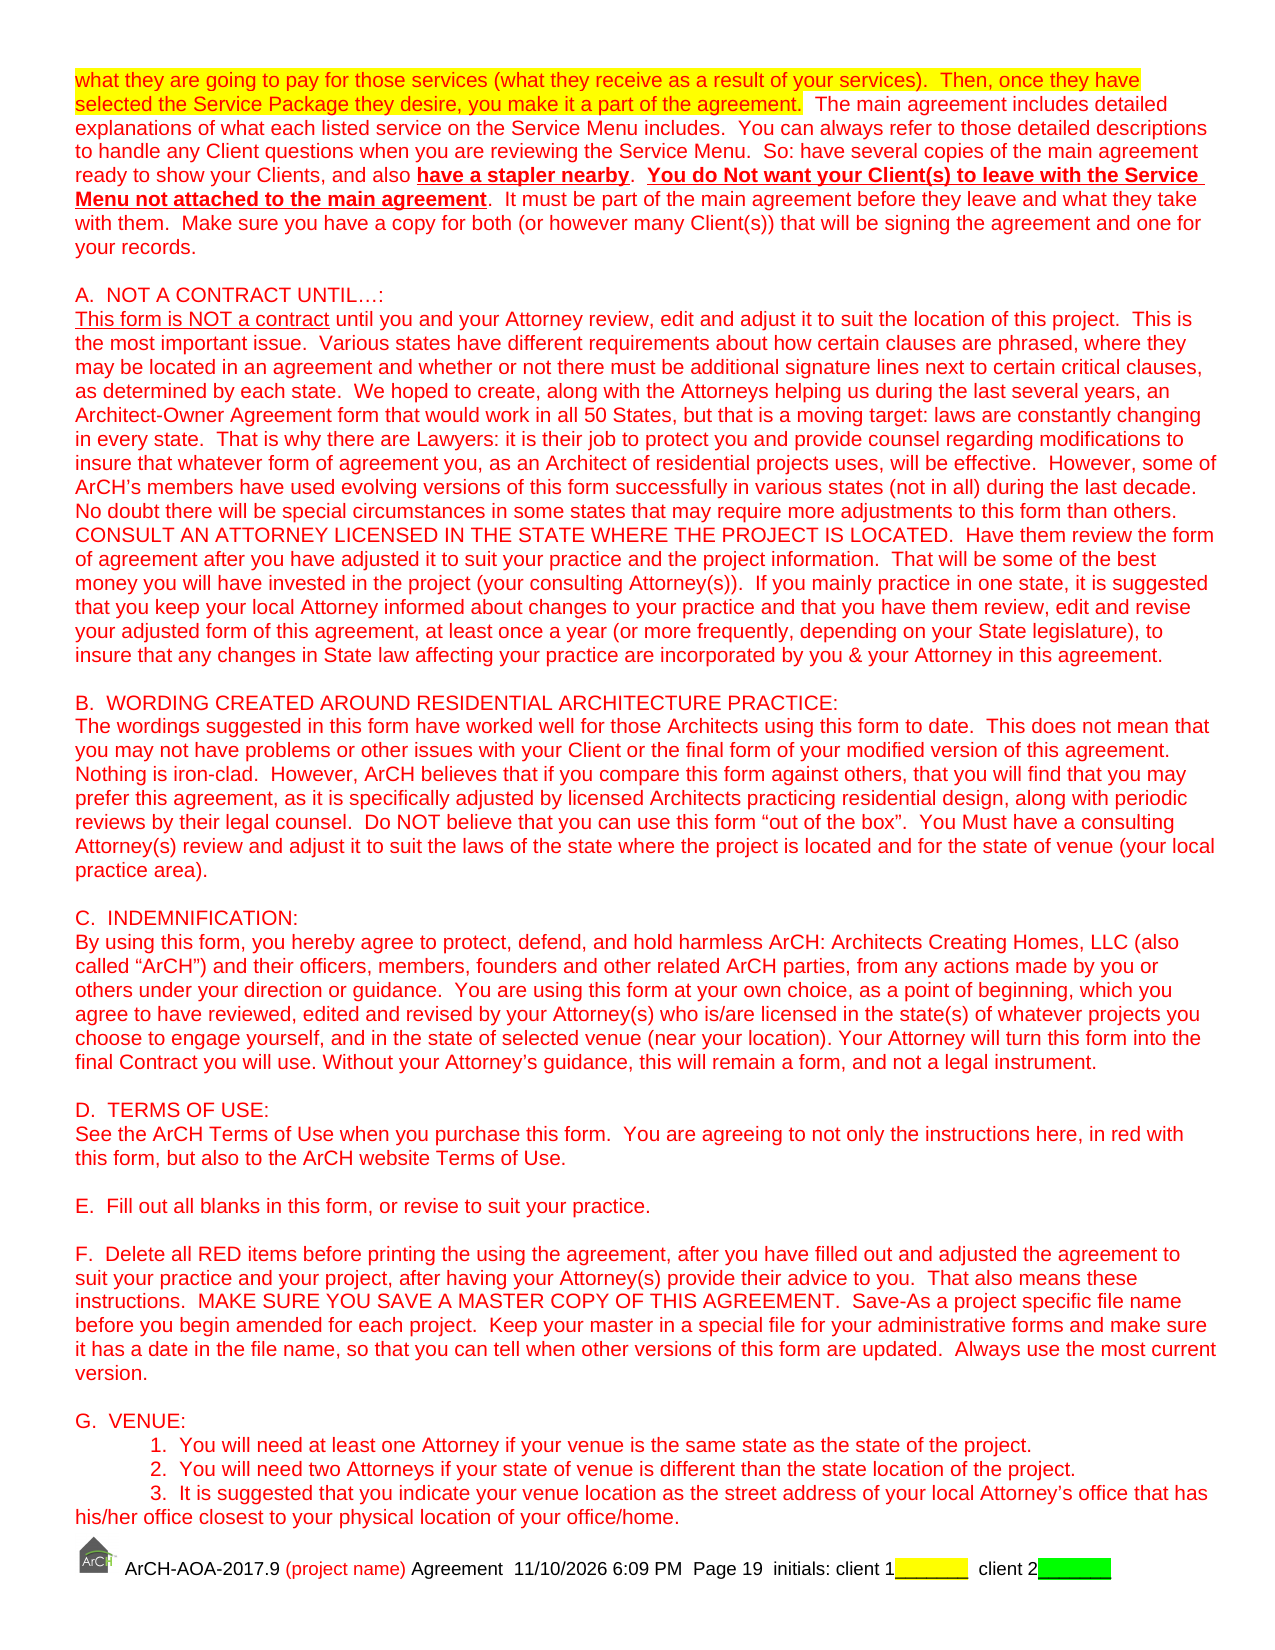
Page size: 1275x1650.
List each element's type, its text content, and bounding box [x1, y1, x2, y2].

text The wordings suggested in this form have worked well for those Architects using this form to date. This does not mean that you may not have problems or other issues with your Client or the final form of your modified version of this agreement. Nothing is iron-clad. However, ArCH believes that if you compare this form against others, that you will find that you may prefer this agreement, as it is specifically adjusted by licensed Architects practicing residential design, along with periodic reviews by their legal counsel. Do NOT believe that you can use this form “out of the box”. You Must have a consulting Attorney(s) review and adjust it to suit the laws of the state where the project is located and for the state of venue (your local practice area). [75, 714, 1219, 882]
text This form is NOT a contract until you and your Attorney review, edit and adjust it to suit the location of this project. This is the most important issue. Various states have different requirements about how certain clauses are phrased, where they may be located in an agreement and whether or not there must be additional signature lines next to certain critical clauses, as determined by each state. We hoped to create, along with the Attorneys helping us during the last several years, an Architect-Owner Agreement form that would work in all 50 States, but that is a moving target: laws are constantly changing in every state. That is why there are Lawyers: it is their job to protect you and provide counsel regarding modifications to insure that whatever form of agreement you, as an Architect of residential projects uses, will be effective. However, some of ArCH’s members have used evolving versions of this form successfully in various states (not in all) during the last decade. No doubt there will be special circumstances in some states that may require more adjustments to this form than others. CONSULT AN ATTORNEY LICENSED IN THE STATE WHERE THE PROJECT IS LOCATED. Have them review the form of agreement after you have adjusted it to suit your practice and the project information. That will be some of the best money you will have invested in the project (your consulting Attorney(s)). If you mainly practice in one state, it is suggested that you keep your local Attorney informed about changes to your practice and that you have them review, edit and revise your adjusted form of this agreement, at least once a year (or more frequently, depending on your State legislature), to insure that any changes in State law affecting your practice are incorporated by you & your Attorney in this agreement. [75, 307, 1219, 666]
text By using this form, you hereby agree to protect, defend, and hold harmless ArCH: Architects Creating Homes, LLC (also called “ArCH”) and their officers, members, founders and other related ArCH parties, from any actions made by you or others under your direction or guidance. You are using this form at your own choice, as a point of beginning, which you agree to have reviewed, edited and revised by your Attorney(s) who is/are licensed in the state(s) of whatever projects you choose to engage yourself, and in the state of selected venue (near your location). Your Attorney will turn this form into the final Contract you will use. Without your Attorney’s guidance, this will remain a form, and not a legal instrument. [75, 930, 1219, 1074]
text F. Delete all RED items before printing the using the agreement, after you have filled out and adjusted the agreement to suit your practice and your project, after having your Attorney(s) provide their advice to you. That also means these instructions. MAKE SURE YOU SAVE A MASTER COPY OF THIS AGREEMENT. Save-As a project specific file name before you begin amended for each project. Keep your master in a special file for your administrative forms and make sure it has a date in the file name, so that you can tell when other versions of this form are updated. Always use the most current version. [75, 1241, 1219, 1385]
text E. Fill out all blanks in this form, or revise to suit your practice. [75, 1193, 1219, 1217]
text G. VENUE: [75, 1409, 1219, 1433]
picture [75, 1533, 119, 1576]
text C. INDEMNIFICATION: [75, 906, 1219, 930]
text 3. It is suggested that you indicate your venue location as the street address of your local Attorney’s office that has his/her office closest to your physical location of your office/home. [75, 1481, 1219, 1529]
text D. TERMS OF USE: [75, 1098, 1219, 1122]
text 2. You will need two Attorneys if your state of venue is different than the state location of the project. [75, 1457, 1219, 1481]
text A. NOT A CONTRACT UNTIL…: [75, 283, 1219, 307]
text 1. You will need at least one Attorney if your venue is the same state as the state of the project. [75, 1433, 1219, 1457]
text B. WORDING CREATED AROUND RESIDENTIAL ARCHITECTURE PRACTICE: [75, 690, 1219, 714]
text See the ArCH Terms of Use when you purchase this form. You are agreeing to not only the instructions here, in red with this form, but also to the ArCH website Terms of Use. [75, 1122, 1219, 1169]
